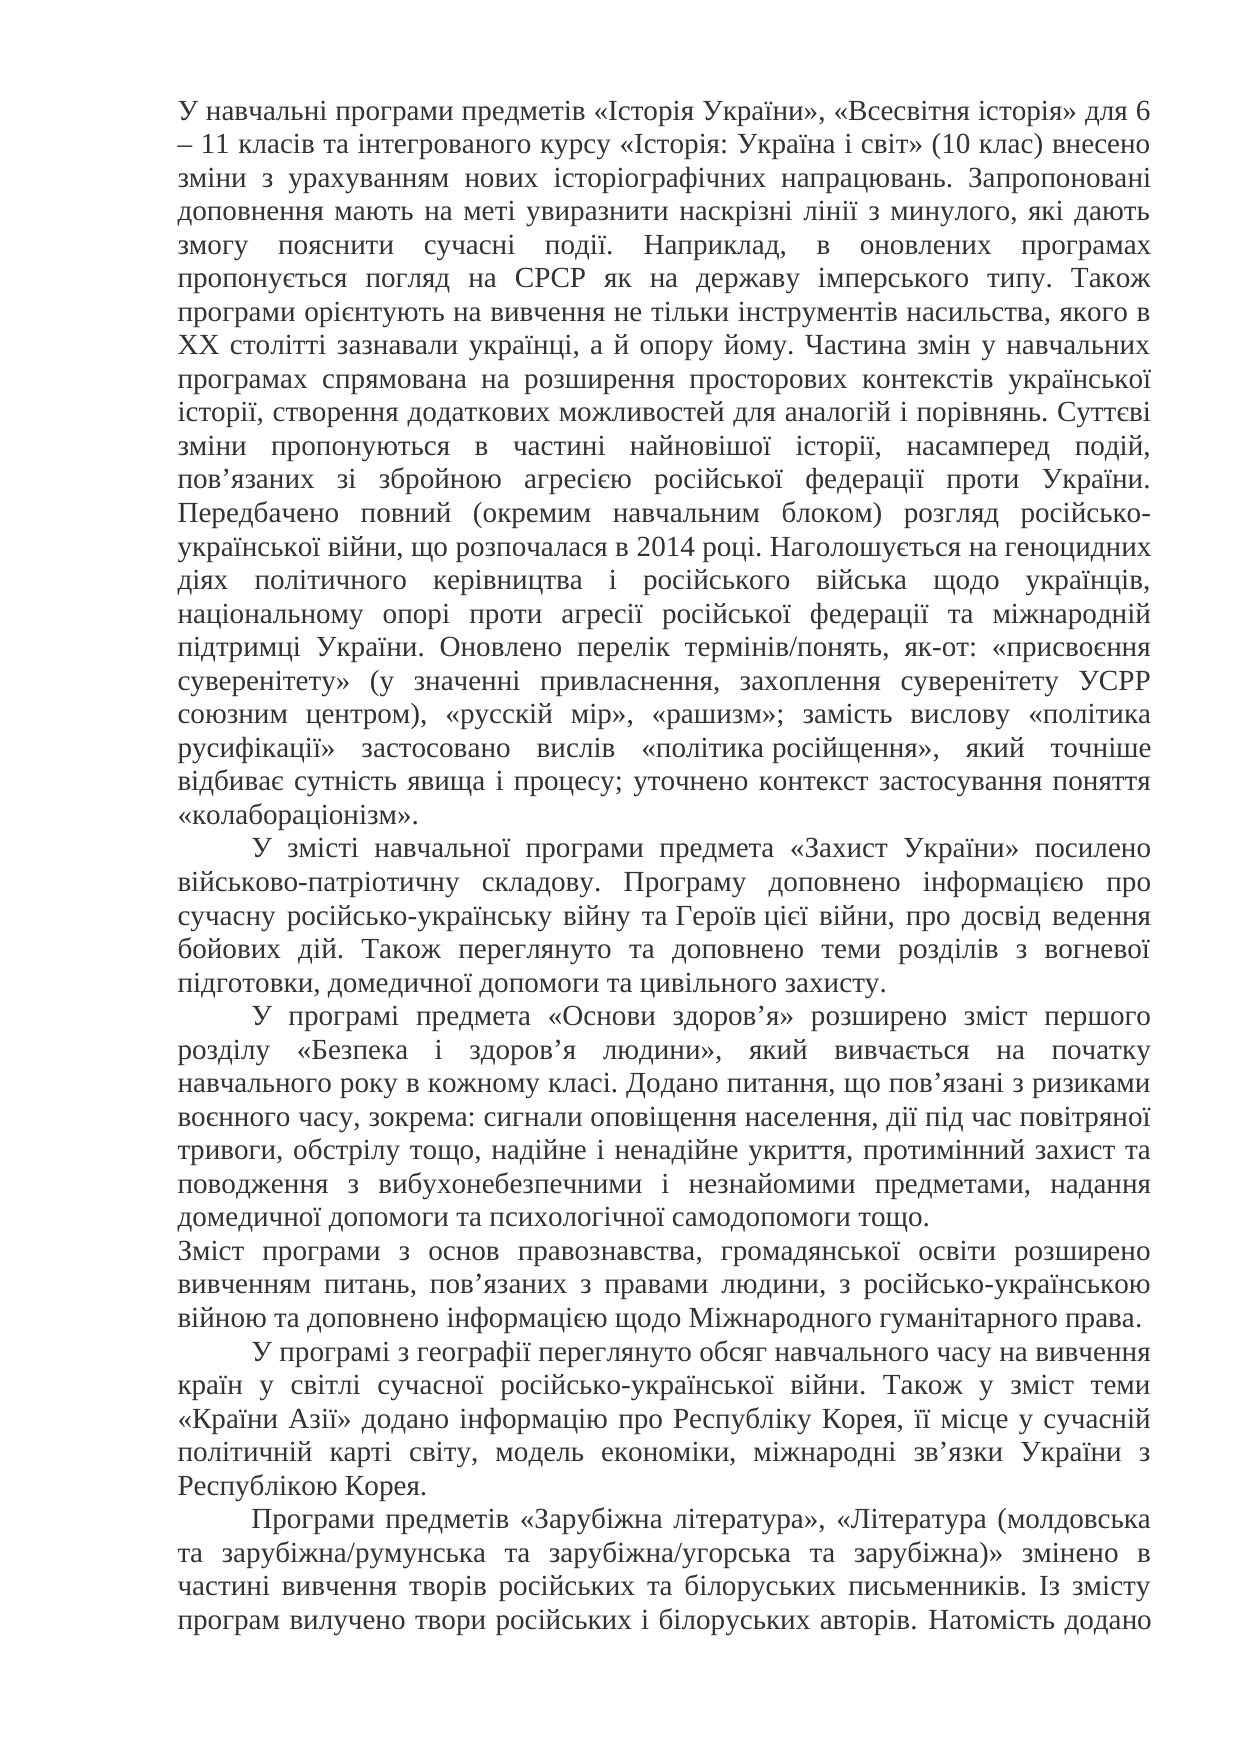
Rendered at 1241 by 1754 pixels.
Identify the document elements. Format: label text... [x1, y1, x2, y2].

text У навчальні програми предметів «Історія України», «Всесвітня історія» для 6 – 11 класів та інтегрованого курсу «Історія: Україна і світ» (10 клас) внесено зміни з урахуванням нових історіографічних напрацювань. Запропоновані доповнення мають на меті увиразнити наскрізні лінії з минулого, які дають змогу пояснити сучасні події. Наприклад, в оновлених програмах пропонується погляд на СРСР як на державу імперського типу. Також програми орієнтують на вивчення не тільки інструментів насильства, якого в ХХ столітті зазнавали українці, а й опору йому. Частина змін у навчальних програмах спрямована на розширення просторових контекстів української історії, створення додаткових можливостей для аналогій і порівнянь. Суттєві зміни пропонуються в частині найновішої історії, насамперед подій, пов’язаних зі збройною агресією російської федерації проти України. Передбачено повний (окремим навчальним блоком) розгляд російсько-української війни, що розпочалася в 2014 році. Наголошується на геноцидних діях політичного керівництва і російського війська щодо українців, національному опорі проти агресії російської федерації та міжнародній підтримці України. Оновлено перелік термінів/понять, як-от: «присвоєння суверенітету» (у значенні привласнення, захоплення суверенітету УСРР союзним центром), «русскій мір», «рашизм»; замість вислову «політика русифікації» застосовано вислів «політика російщення», який точніше відбиває сутність явища і процесу; уточнено контекст застосування поняття «колабораціонізм». [177, 93, 1152, 831]
text У змісті навчальної програми предмета «Захист України» посилено військово-патріотичну складову. Програму доповнено інформацією про сучасну російсько-українську війну та Героїв цієї війни, про досвід ведення бойових дій. Також переглянуто та доповнено теми розділів з вогневої підготовки, домедичної допомоги та цивільного захисту. [177, 831, 1152, 998]
text У програмі предмета «Основи здоров’я» розширено зміст першого розділу «Безпека і здоров’я людини», який вивчається на початку навчального року в кожному класі. Додано питання, що пов’язані з ризиками воєнного часу, зокрема: сигнали оповіщення населення, дії під час повітряної тривоги, обстрілу тощо, надійне і ненадійне укриття, протимінний захист та поводження з вибухонебезпечними і незнайомими предметами, надання домедичної допомоги та психологічної самодопомоги тощо. [177, 998, 1152, 1233]
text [177, 1501, 1152, 1636]
text Зміст програми з основ правознавства, громадянської освіти розширено вивченням питань, пов’язаних з правами людини, з російсько-українською війною та доповнено інформацією щодо Міжнародного гуманітарного права. [177, 1233, 1152, 1334]
text У програмі з географії переглянуто обсяг навчального часу на вивчення країн у світлі сучасної російсько-української війни. Також у зміст теми «Країни Азії» додано інформацію про Республіку Корея, її місце у сучасній політичній карті світу, модель економіки, міжнародні зв’язки України з Республікою Корея. [177, 1334, 1152, 1501]
